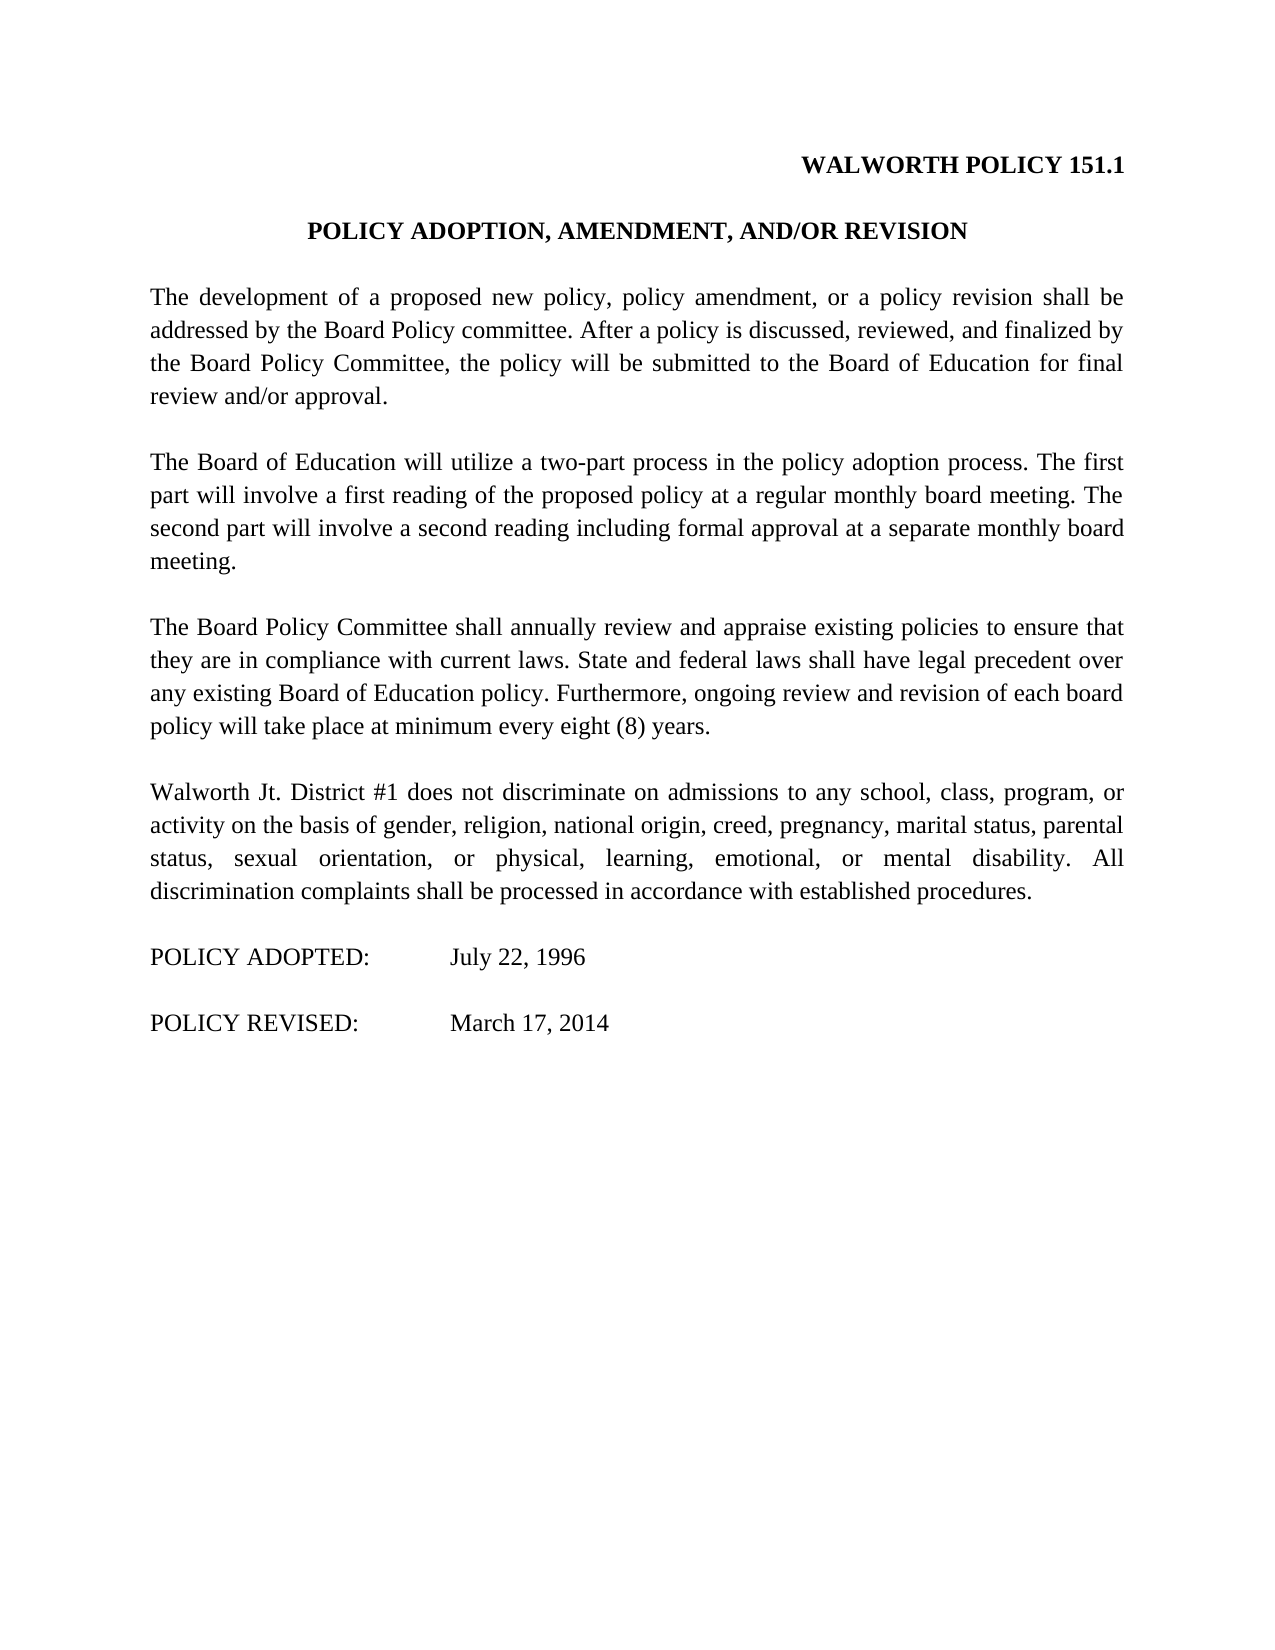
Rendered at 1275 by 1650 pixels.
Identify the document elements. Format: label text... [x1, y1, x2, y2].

text WALWORTH POLICY 151.1 [150, 150, 1125, 179]
text POLICY ADOPTED: July 22, 1996 [150, 942, 1125, 971]
text POLICY REVISED: March 17, 2014 [150, 1008, 1125, 1037]
text The Board of Education will utilize a two-part process in the policy adoption process. The first part will involve a first reading of the proposed policy at a regular monthly board meeting. The second part will involve a second reading including formal approval at a separate monthly board meeting. [150, 447, 1125, 575]
text POLICY ADOPTION, AMENDMENT, AND/OR REVISION [150, 216, 1125, 245]
text The Board Policy Committee shall annually review and appraise existing policies to ensure that they are in compliance with current laws. State and federal laws shall have legal precedent over any existing Board of Education policy. Furthermore, ongoing review and revision of each board policy will take place at minimum every eight (8) years. [150, 612, 1125, 740]
text Walworth Jt. District #1 does not discriminate on admissions to any school, class, program, or activity on the basis of gender, religion, national origin, creed, pregnancy, marital status, parental status, sexual orientation, or physical, learning, emotional, or mental disability. All discrimination complaints shall be processed in accordance with established procedures. [150, 777, 1125, 905]
text The development of a proposed new policy, policy amendment, or a policy revision shall be addressed by the Board Policy committee. After a policy is discussed, reviewed, and finalized by the Board Policy Committee, the policy will be submitted to the Board of Education for final review and/or approval. [150, 282, 1125, 410]
